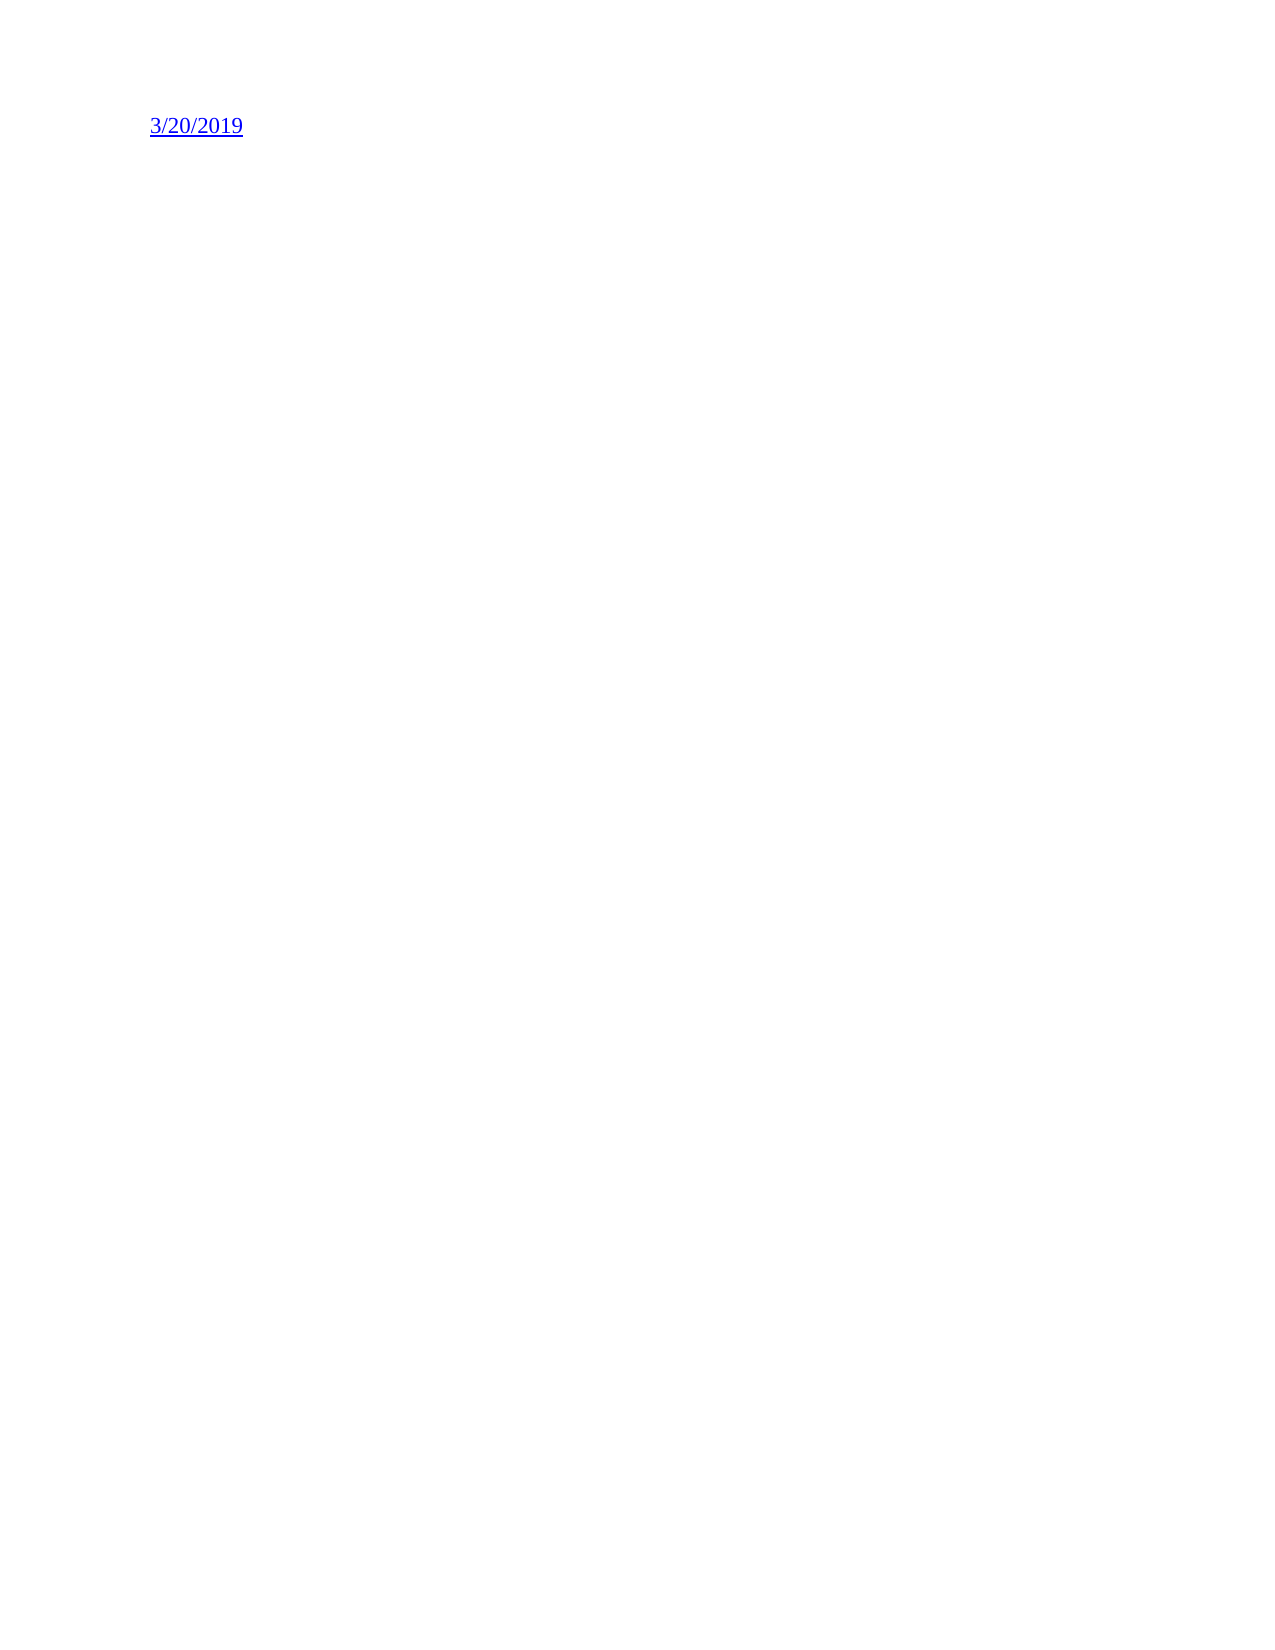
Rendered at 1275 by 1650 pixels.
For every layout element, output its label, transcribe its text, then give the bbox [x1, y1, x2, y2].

text 3/20/2019 [150, 112, 1125, 139]
